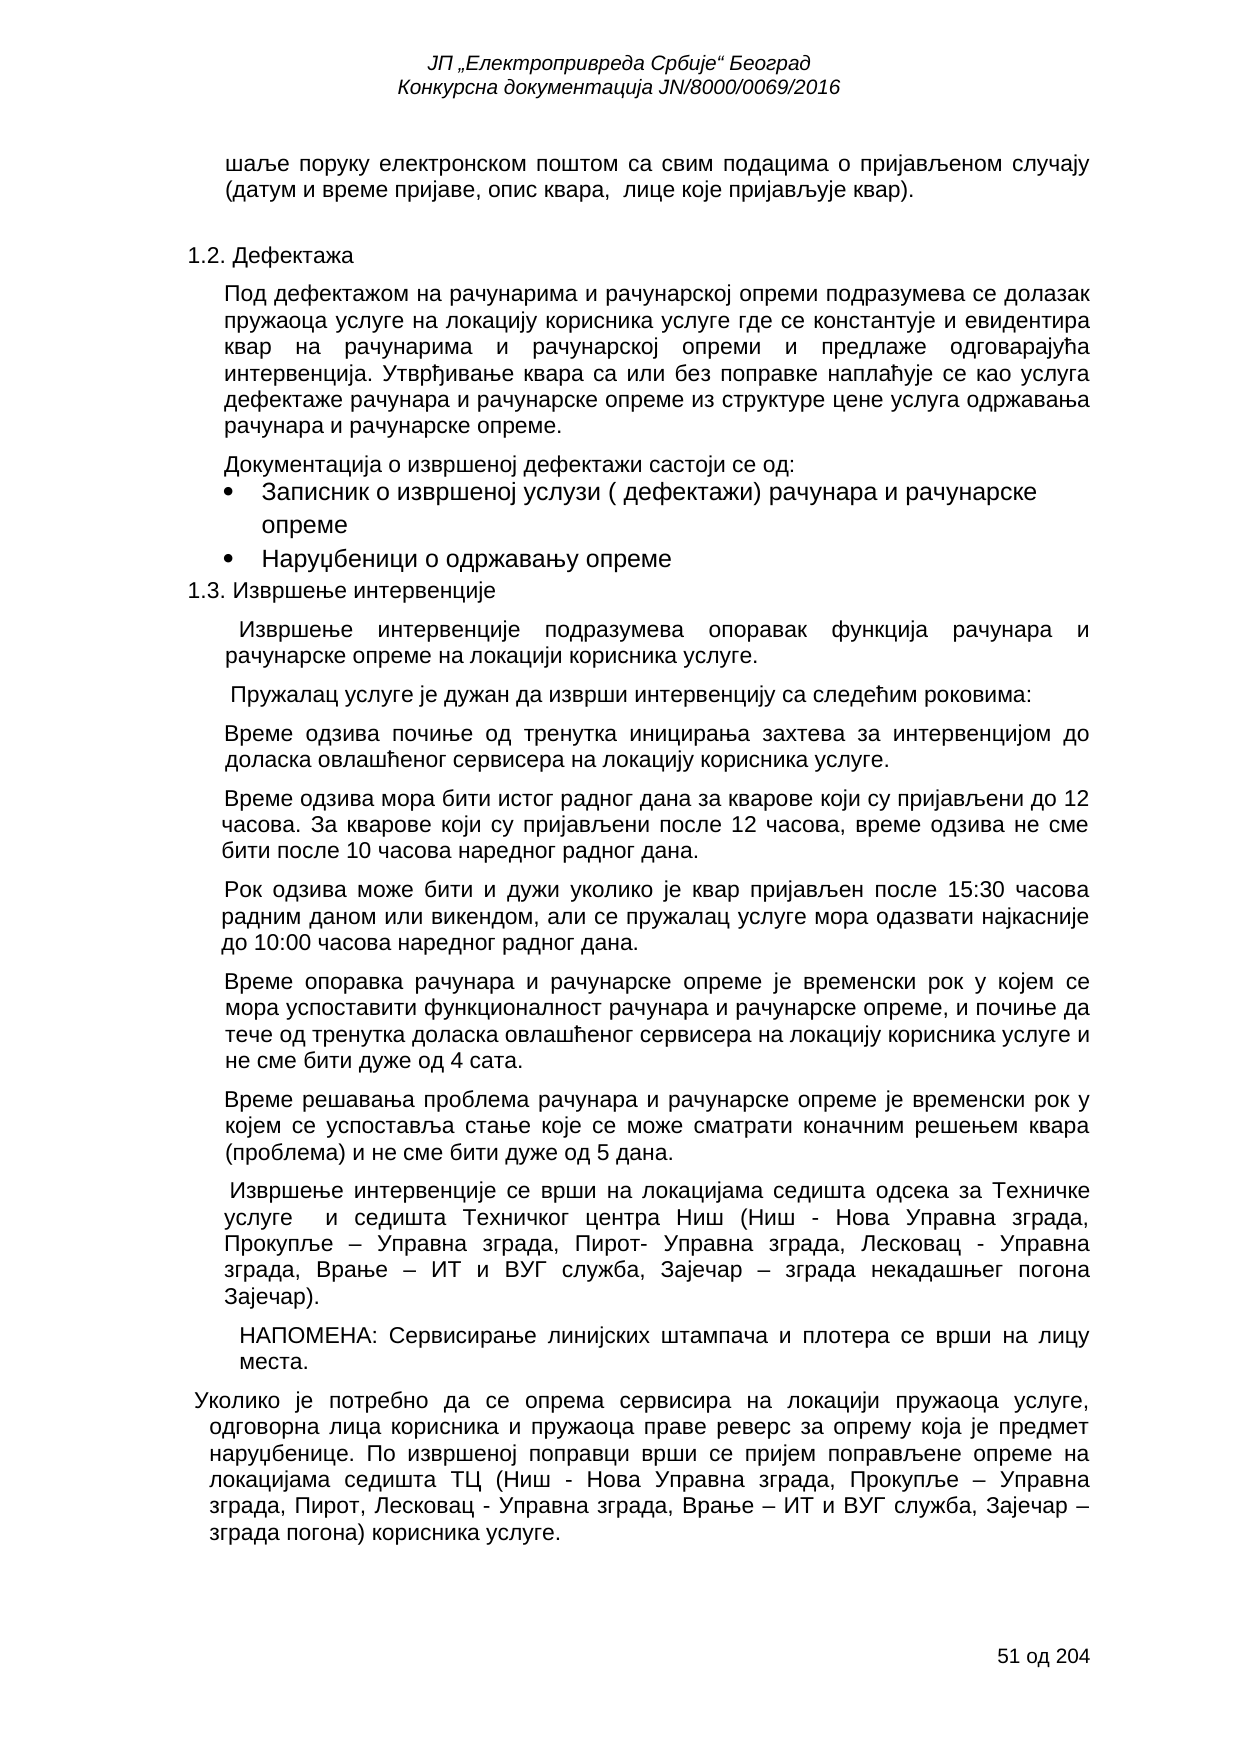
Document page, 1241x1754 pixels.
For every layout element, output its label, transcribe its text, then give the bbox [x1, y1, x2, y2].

list Дефектажа [187, 242, 1090, 268]
text Извршење интервенције се врши на локацијама седишта одсека за Техничке услуге и седишта Техничког центра Ниш (Ниш - Нова Управна зграда, Прокупље – Управна зграда, Пирот- Управна зграда, Лесковац - Управна зграда, Врање – ИТ и ВУГ служба, Зајечар – зграда некадашњег погона Зајечар). [224, 1177, 1090, 1309]
text Уколико је потребно да се опрема сервисира на локацији пружаоца услуге, одговорна лица корисника и пружаоца праве реверс за опрему која је предмет наруџбенице. По извршеној поправци врши се пријем поправљене опреме на локацијама седишта TЦ (Ниш - Нова Управна зграда, Прокупље – Управна зграда, Пирот, Лесковац - Управна зграда, Врање – ИТ и ВУГ служба, Зајечар – зграда погона) корисника услуге. [194, 1387, 1090, 1545]
text Време решавања проблема рачунара и рачунарске опреме је временски рок у којем се успоставља стање које се може сматрати коначним решењем квара (проблема) и не сме бити дуже од 5 дана. [224, 1086, 1090, 1165]
text Време одзива мора бити истог радног дана за кварове који су пријављени до 12 часова. За кварове који су пријављени после 12 часова, време одзива не сме бити после 10 часова наредног радног дана. [221, 785, 1090, 864]
text НАПОМЕНА: Сервисирање линијских штампача и плотера се врши на лицу места. [239, 1322, 1090, 1374]
text Извршење интервенције подразумева опоравак функција рачунара и рачунарске опреме на локацији корисника услуге. [225, 616, 1090, 668]
text Рок одзива може бити и дужи уколико је квар пријављен после 15:30 часова радним даном или викендом, али се пружалац услуге мора одазвати најкасније до 10:00 часова наредног радног дана. [221, 876, 1090, 955]
text Време одзива почиње од тренутка иницирања захтева за интервенцијом до доласка овлашћеног сервисера на локацију корисника услуге. [224, 719, 1090, 772]
list Извршење интервенције [187, 577, 1080, 603]
text Време опоравка рачунара и рачунарске опреме је временски рок у којем се мора успоставити функционалност рачунара и рачунарске опреме, и почиње да тече од тренутка доласка овлашћеног сервисера на локацију корисника услуге и не сме бити дуже од 4 сата. [224, 968, 1090, 1073]
list Наруџбеници o одржавању опреме [224, 543, 1090, 572]
text Под дефектажом на рачунарима и рачунарској опреми подразумева се долазак пружаоца услуге на локацију корисника услуге где се константује и евидентира квар на рачунарима и рачунарској опреми и предлаже одговарајућа интервенција. Утврђивање квара са или без поправке наплаћује се као услуга дефектаже рачунара и рачунарске опреме из структуре цене услуга одржавања рачунара и рачунарске опреме. [224, 280, 1090, 438]
text Пружалац услуге је дужан да изврши интервенцију са следећим роковима: [224, 681, 1090, 707]
text Документација о извршеној дефектажи састоји се од: [150, 451, 1090, 477]
list Записник о извршеној услузи ( дефектажи) рачунара и рачунарске опреме [224, 477, 1090, 539]
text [225, 150, 1090, 203]
